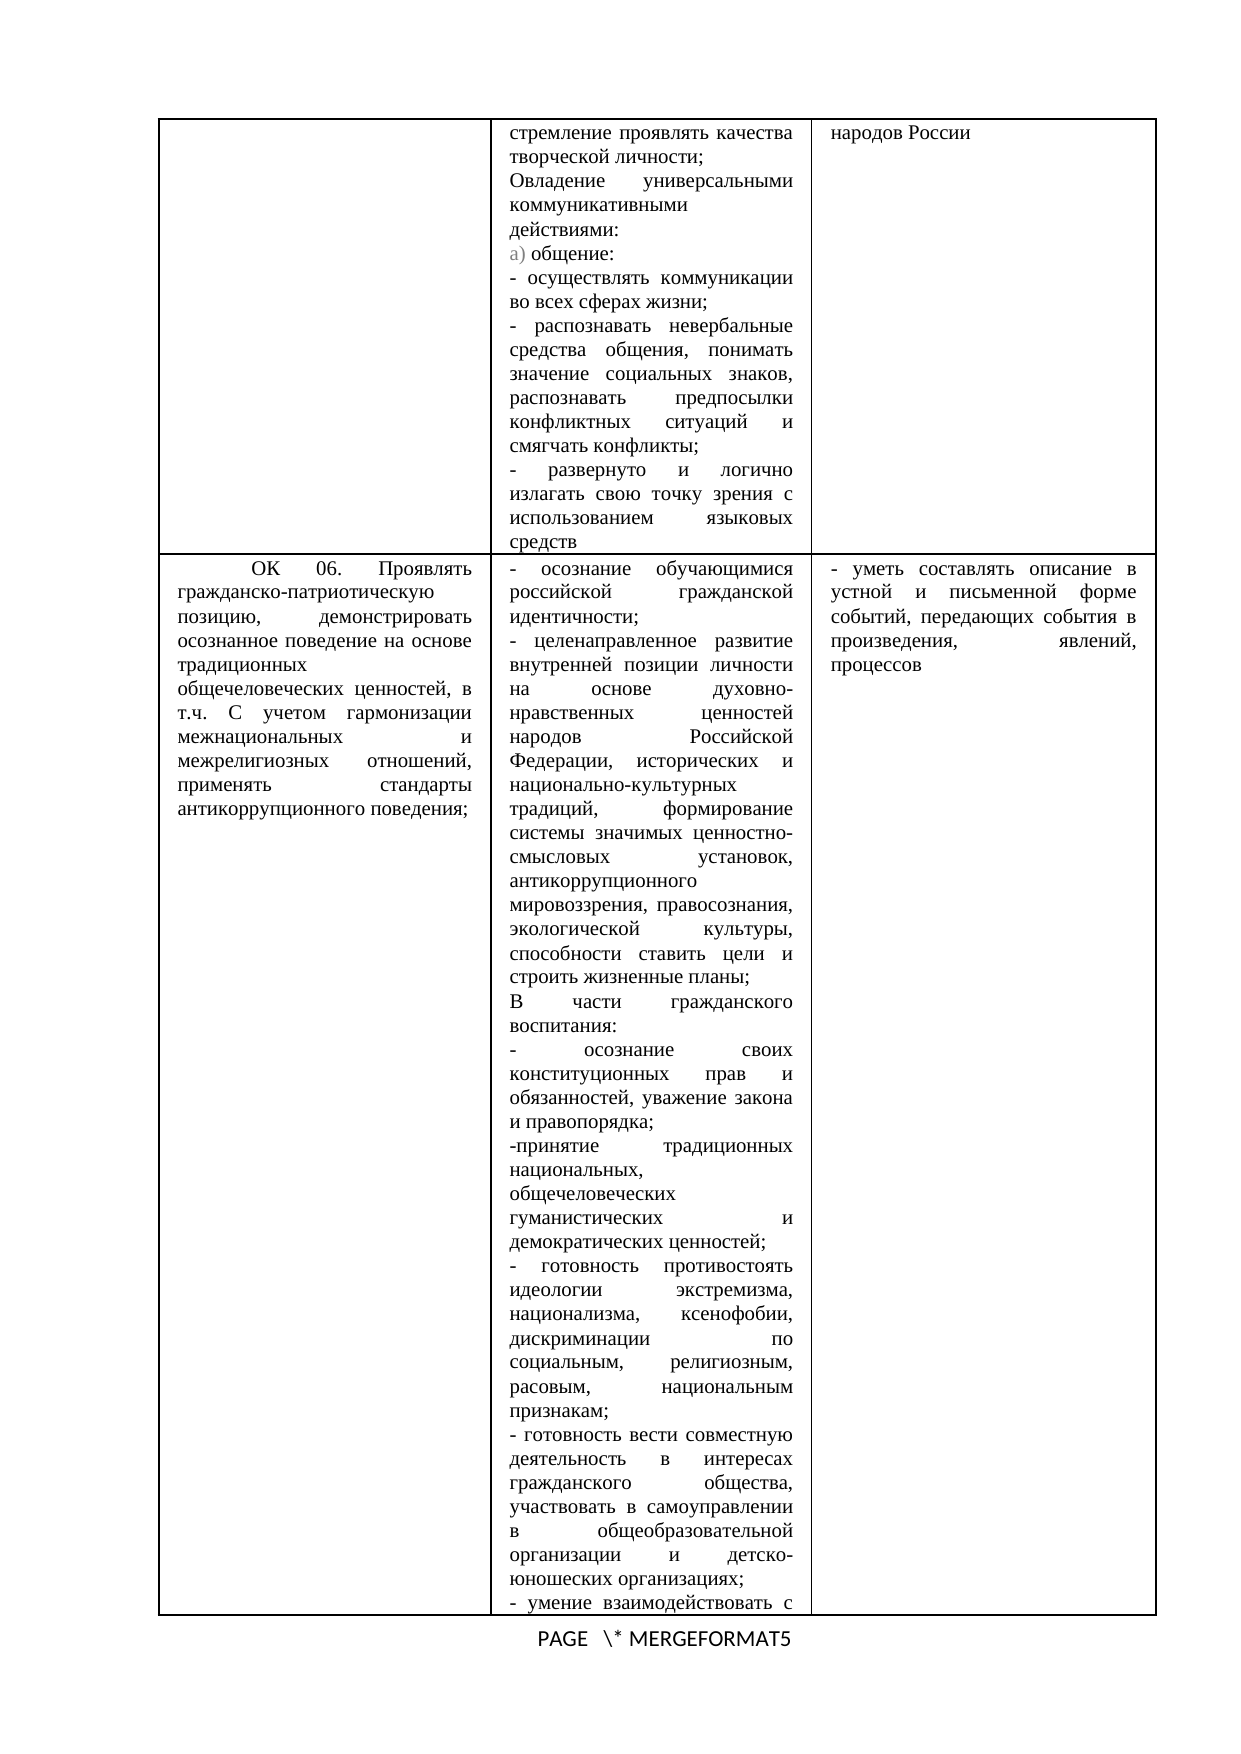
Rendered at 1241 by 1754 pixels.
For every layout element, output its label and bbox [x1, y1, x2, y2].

table_cell [492, 120, 811, 553]
table_cell [812, 120, 1155, 553]
table_cell [492, 555, 811, 1614]
table_cell [160, 120, 490, 553]
table_cell [812, 555, 1155, 1614]
table_cell [160, 555, 490, 1614]
